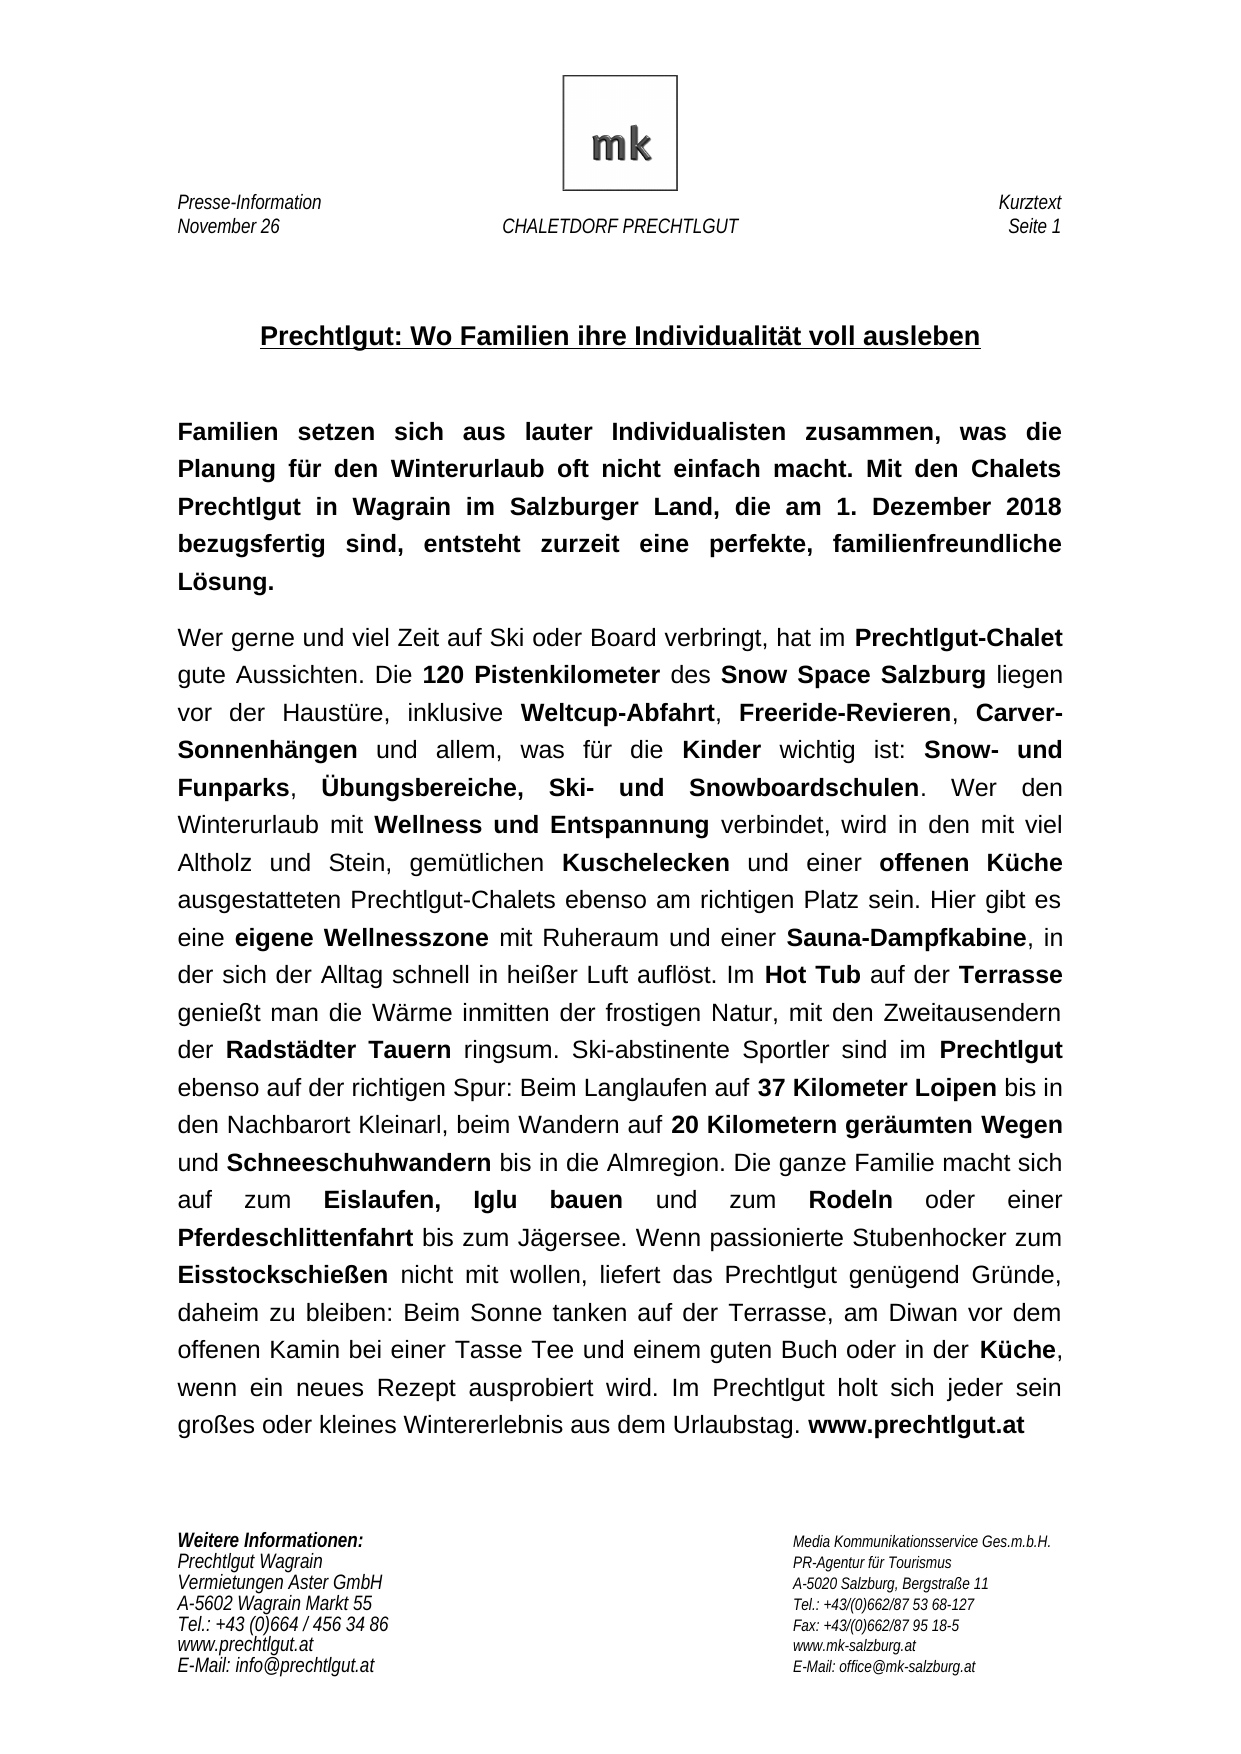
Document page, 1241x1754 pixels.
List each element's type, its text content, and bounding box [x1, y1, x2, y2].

text Familien setzen sich aus lauter Individualisten zusammen, was die Planung für den Winterurlaub oft nicht einfach macht. Mit den Chalets Prechtlgut in Wagrain im Salzburger Land, die am 1. Dezember 2018 bezugsfertig sind, entsteht zurzeit eine perfekte, familienfreundliche Lösung. [177, 408, 1063, 595]
text Wer gerne und viel Zeit auf Ski oder Board verbringt, hat im Prechtlgut-Chalet gute Aussichten. Die 120 Pistenkilometer des Snow Space Salzburg liegen vor der Haustüre, inklusive Weltcup-Abfahrt, Freeride-Revieren, Carver-Sonnenhängen und allem, was für die Kinder wichtig ist: Snow- und Funparks, Übungsbereiche, Ski- und Snowboardschulen. Wer den Winterurlaub mit Wellness und Entspannung verbindet, wird in den mit viel Altholz und Stein, gemütlichen Kuschelecken und einer offenen Küche ausgestatteten Prechtlgut-Chalets ebenso am richtigen Platz sein. Hier gibt es eine eigene Wellnesszone mit Ruheraum und einer Sauna-Dampfkabine, in der sich der Alltag schnell in heißer Luft auflöst. Im Hot Tub auf der Terrasse genießt man die Wärme inmitten der frostigen Natur, mit den Zweitausendern der Radstädter Tauern ringsum. Ski-abstinente Sportler sind im Prechtlgut ebenso auf der richtigen Spur: Beim Langlaufen auf 37 Kilometer Loipen bis in den Nachbarort Kleinarl, beim Wandern auf 20 Kilometern geräumten Wegen und Schneeschuhwandern bis in die Almregion. Die ganze Familie macht sich auf zum Eislaufen, Iglu bauen und zum Rodeln oder einer Pferdeschlittenfahrt bis zum Jägersee. Wenn passionierte Stubenhocker zum Eisstockschießen nicht mit wollen, liefert das Prechtlgut genügend Gründe, daheim zu bleiben: Beim Sonne tanken auf der Terrasse, am Diwan vor dem offenen Kamin bei einer Tasse Tee und einem guten Buch oder in der Küche, wenn ein neues Rezept ausprobiert wird. Im Prechtlgut holt sich jeder sein großes oder kleines Wintererlebnis aus dem Urlaubstag. www.prechtlgut.at [177, 614, 1063, 1439]
picture [562, 75, 678, 191]
subtitle Prechtlgut: Wo Familien ihre Individualität voll ausleben [177, 314, 1063, 389]
